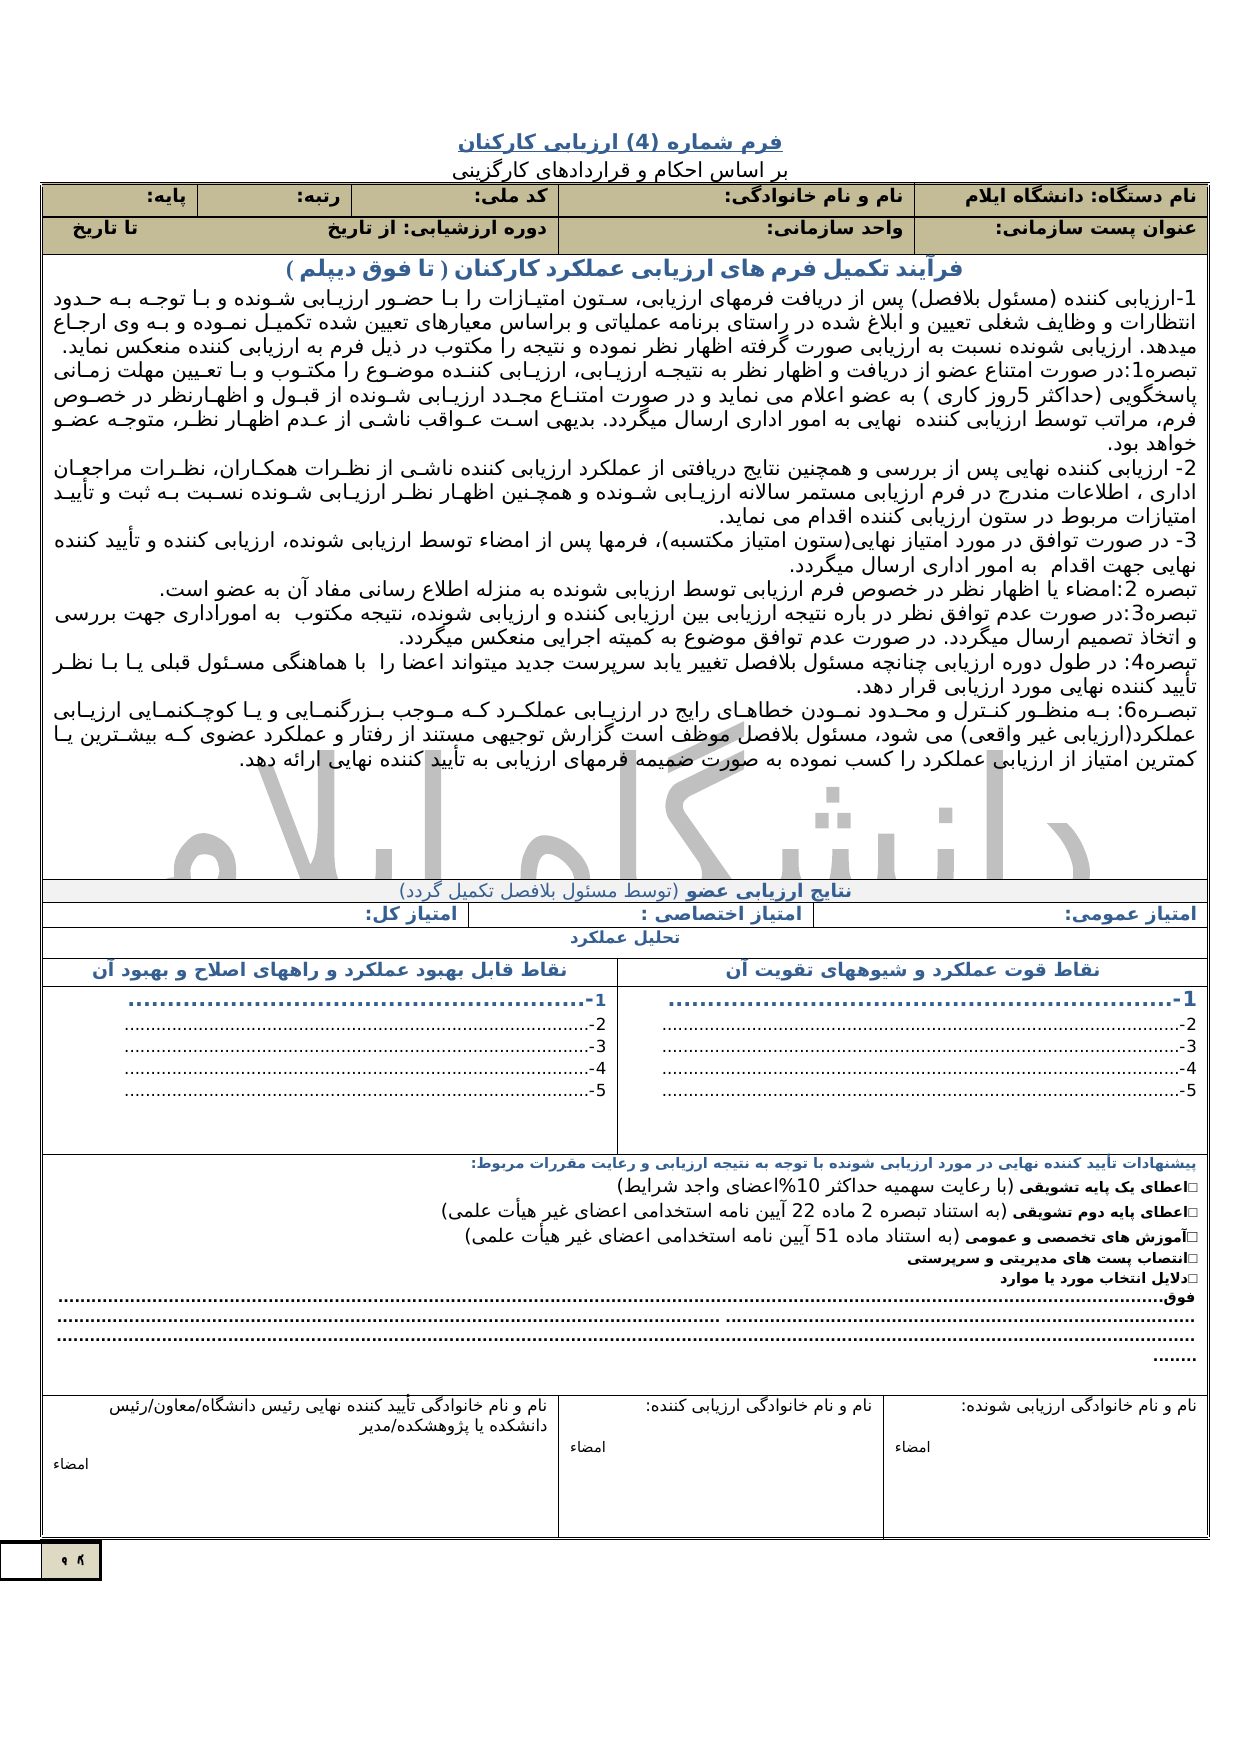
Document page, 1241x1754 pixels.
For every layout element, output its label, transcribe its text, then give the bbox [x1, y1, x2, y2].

table_header نام و نام خانوادگی: [559, 185, 914, 216]
table_header پایه: [42, 185, 197, 216]
table_cell امتیاز عمومی: [814, 903, 1207, 927]
table_cell نقاط قابل بهبود عملکرد و راههای اصلاح و بهبود آن [43, 959, 617, 986]
table_cell دوره ارزشیابی: از تاریخ تا تاریخ [43, 218, 558, 254]
table_cell امتیاز اختصاصی : [469, 903, 813, 927]
table_cell فرآیند تکمیل فرم های ارزیابی عملکرد کارکنان ( تا فوق دیپلم ) 1-ارزیابی کننده (مسئول بلافصل) پس از دریافت فرمهای ارزیابی، ستون امتیازات را با حضور ارزیابی شونده و با توجه به حدود انتظارات و وظایف شغلی تعیین و ابلاغ شده در راستای برنامه عملیاتی و براساس معیارهای تعیین شده تکمیل نموده و به وی ارجاع میدهد. ارزیابی شونده نسبت به ارزیابی صورت گرفته اظهار نظر نموده و نتیجه را مکتوب در ذیل فرم به ارزیابی کننده منعکس نماید. تبصره1:در صورت امتناع عضو از دریافت و اظهار نظر به نتیجه ارزیابی، ارزیابی کننده موضوع را مکتوب و با تعیین مهلت زمانی پاسخگویی (حداکثر 5روز کاری ) به عضو اعلام می نماید و در صورت امتناع مجدد ارزیابی شونده از قبول و اظهارنظر در خصوص فرم، مراتب توسط ارزیابی کننده نهایی به امور اداری ارسال میگردد. بدیهی است عواقب ناشی از عدم اظهار نظر، متوجه عضو خواهد بود. 2- ارزیابی کننده نهایی پس از بررسی و همچنین نتایج دریافتی از عملکرد ارزیابی کننده ناشی از نظرات همکاران، نظرات مراجعان اداری ، اطلاعات مندرج در فرم ارزیابی مستمر سالانه ارزیابی شونده و همچنین اظهار نظر ارزیابی شونده نسبت به ثبت و تأیید امتیازات مربوط در ستون ارزیابی کننده اقدام می نماید. 3- در صورت توافق در مورد امتیاز نهایی(ستون امتیاز مکتسبه)، فرمها پس از امضاء توسط ارزیابی شونده، ارزیابی کننده و تأیید کننده نهایی جهت اقدام به امور اداری ارسال میگردد. تبصره 2:امضاء یا اظهار نظر در خصوص فرم ارزیابی توسط ارزیابی شونده به منزله اطلاع رسانی مفاد آن به عضو است. تبصره3:در صورت عدم توافق نظر در باره نتیجه ارزیابی بین ارزیابی کننده و ارزیابی شونده، نتیجه مکتوب به اموراداری جهت بررسی و اتخاذ تصمیم ارسال میگردد. در صورت عدم توافق موضوع به کمیته اجرایی منعکس میگردد. تبصره4: در طول دوره ارزیابی چنانچه مسئول بلافصل تغییر یابد سرپرست جدید میتواند اعضا را با هماهنگی مسئول قبلی یا با نظر تأیید کننده نهایی مورد ارزیابی قرار دهد. تبصره6: به منظور کنترل و محدود نمودن خطاهای رایج در ارزیابی عملکرد که موجب بزرگنمایی و یا کوچکنمایی ارزیابی عملکرد(ارزیابی غیر واقعی) می شود، مسئول بلافصل موظف است گزارش توجیهی مستند از رفتار و عملکرد عضوی که بیشترین یا کمترین امتیاز از ارزیابی عملکرد را کسب نموده به صورت ضمیمه فرمهای ارزیابی به تأیید کننده نهایی ارائه دهد. [43, 255, 1207, 879]
subtitle فرم شماره (4) ارزیابی کارکنان [150, 130, 1090, 154]
table_cell نام و نام خانوادگی ارزیابی شونده: امضاء [884, 1396, 1208, 1537]
table_cell نتایج ارزیابی عضو (توسط مسئول بلافصل تکمیل گردد) [43, 880, 1207, 902]
table_cell نام و نام خانوادگی تأیید کننده نهایی رئیس دانشگاه/معاون/رئیس دانشکده یا پژوهشکده/مدیر امضاء [42, 1396, 558, 1537]
table_cell عنوان پست سازمانی: [915, 218, 1207, 254]
table_cell نقاط قوت عملکرد و شیوههای تقویت آن [618, 959, 1207, 986]
table_cell واحد سازمانی: [559, 218, 914, 254]
table_header نام دستگاه: دانشگاه ایلام [915, 185, 1208, 216]
table_cell تحلیل عملکرد [43, 928, 1207, 958]
table_cell امتیاز کل: [43, 903, 468, 927]
table_header کد ملی: [352, 185, 558, 216]
table_header رتبه: [198, 185, 351, 216]
table_cell 1-................................................................ 2-.................................................................................................. 3-.................................................................................................. 4-.................................................................................................. 5-.................................................................................................. [618, 987, 1207, 1154]
table_cell پیشنهادات تأیید کننده نهایی در مورد ارزیابی شونده با توجه به نتیجه ارزیابی و رعایت مقررات مربوط: □اعطای یک پایه تشویقی (با رعایت سهمیه حداکثر 10%اعضای واجد شرایط) □اعطای پایه دوم تشویقی (به استناد تبصره 2 ماده 22 آیین نامه استخدامی اعضای غیر هیأت علمی) □آموزش های تخصصی و عمومی (به استناد ماده 51 آیین نامه استخدامی اعضای غیر هیأت علمی) □انتصاب پست های مدیریتی و سرپرستی □دلایل انتخاب مورد یا موارد فوق............................................................................................................................................................................................................................................................................................. .............................................................................................................................................................................................................................................................................................................................................. [43, 1155, 1207, 1395]
table_header محور [42, 1544, 99, 1578]
text بر اساس احکام و قراردادهای کارگزینی [150, 158, 1090, 182]
table_cell 1-.......................................................... 2-........................................................................................ 3-........................................................................................ 4-........................................................................................ 5-........................................................................................ [43, 987, 617, 1154]
table_cell نام و نام خانوادگی ارزیابی کننده: امضاء [559, 1396, 883, 1537]
